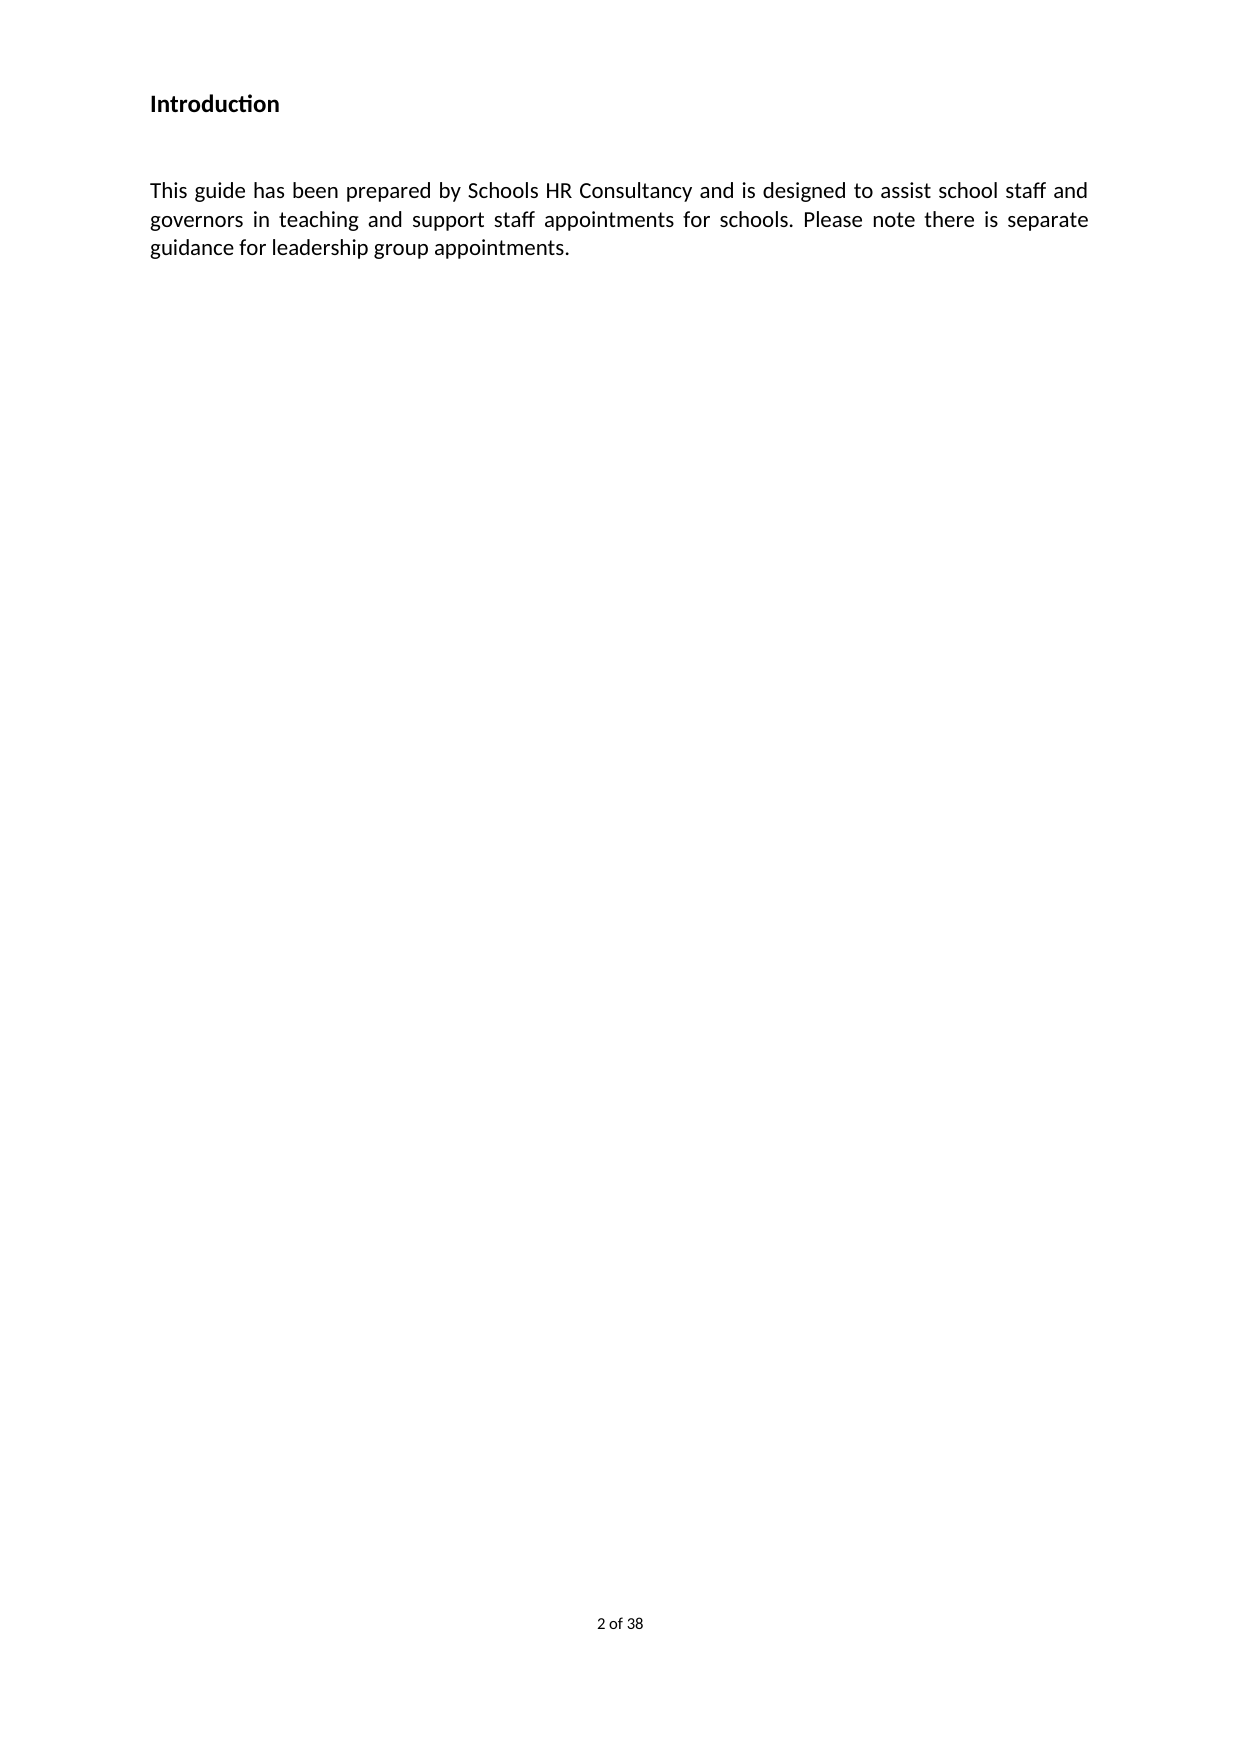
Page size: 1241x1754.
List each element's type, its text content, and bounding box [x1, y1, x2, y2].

text Introduction [150, 89, 1090, 119]
text This guide has been prepared by Schools HR Consultancy and is designed to assist school staff and governors in teaching and support staff appointments for schools. Please note there is separate guidance for leadership group appointments. [150, 177, 1090, 261]
